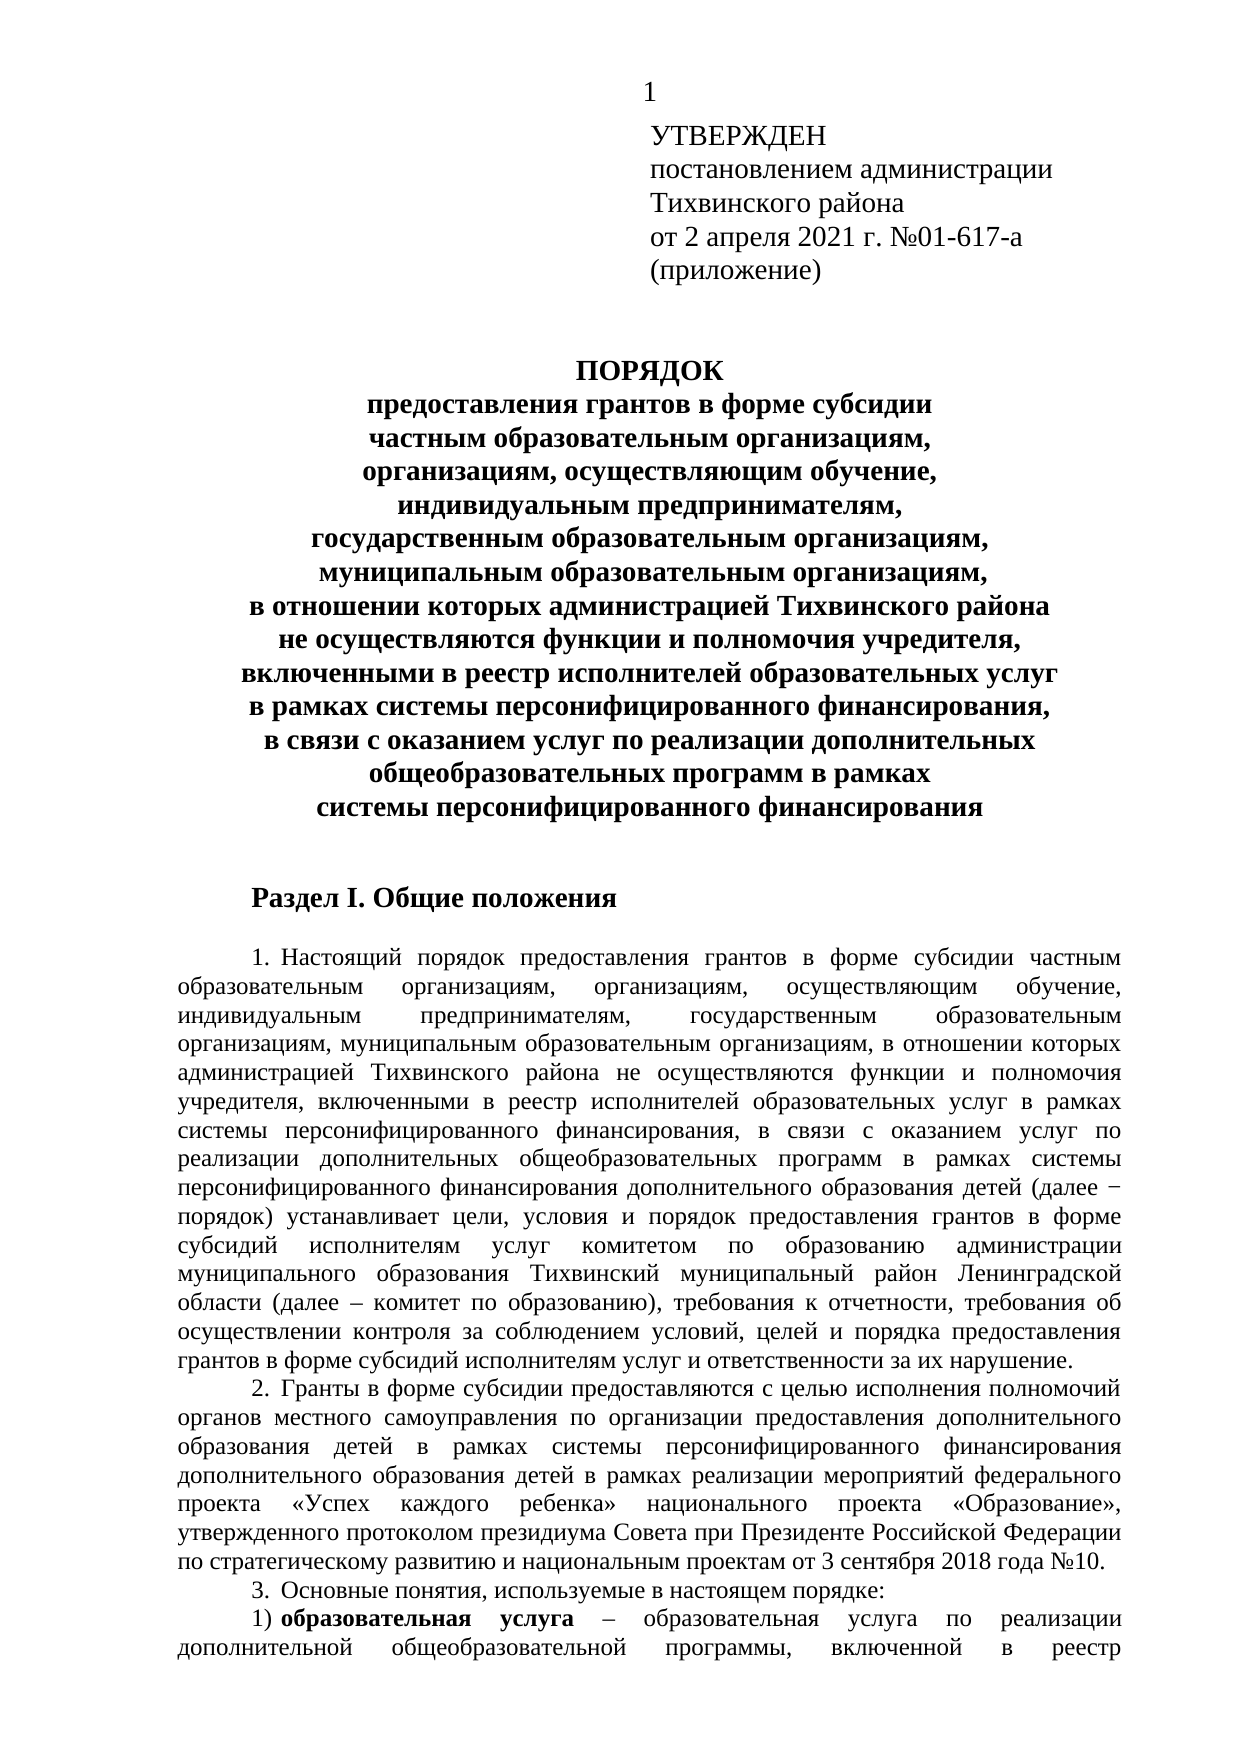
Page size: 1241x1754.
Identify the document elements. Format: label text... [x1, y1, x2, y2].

text от 2 апреля . №01-617-а [650, 219, 1122, 252]
text (приложение) [650, 252, 1122, 286]
list Гранты в форме субсидии предоставляются с целью исполнения полномочий органов местного самоуправления по организации предоставления дополнительного образования детей в рамках системы персонифицированного финансирования дополнительного образования детей в рамках реализации мероприятий федерального проекта «Успех каждого ребенка» национального проекта «Образование», утвержденного протоколом президиума Совета при Президенте Российской Федерации по стратегическому развитию и национальным проектам от 3 сентября 2018 года №10. [177, 1373, 1122, 1575]
list Настоящий порядок предоставления грантов в форме субсидии частным образовательным организациям, организациям, осуществляющим обучение, индивидуальным предпринимателям, государственным образовательным организациям, муниципальным образовательным организациям, в отношении которых администрацией Тихвинского района не осуществляются функции и полномочия учредителя, включенными в реестр исполнителей образовательных услуг в рамках системы персонифицированного финансирования, в связи с оказанием услуг по реализации дополнительных общеобразовательных программ в рамках системы персонифицированного финансирования дополнительного образования детей (далее − порядок) устанавливает цели, условия и порядок предоставления грантов в форме субсидий исполнителям услуг комитетом по образованию администрации муниципального образования Тихвинский муниципальный район Ленинградской области (далее – комитет по образованию), требования к отчетности, требования об осуществлении контроля за соблюдением условий, целей и порядка предоставления грантов в форме субсидий исполнителям услуг и ответственности за их нарушение. [177, 942, 1122, 1373]
text не осуществляются функции и полномочия учредителя, [177, 621, 1122, 655]
text постановлением администрации [650, 152, 1122, 185]
text Раздел I. Общие положения [177, 880, 1122, 913]
text системы персонифицированного финансирования [177, 789, 1122, 822]
text Порядок [177, 353, 1122, 386]
text включенными в реестр исполнителей образовательных услуг [177, 655, 1122, 688]
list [177, 1603, 1122, 1661]
text государственным образовательным организациям, [177, 521, 1122, 554]
text предоставления грантов в форме субсидии [177, 386, 1122, 420]
text в отношении которых администрацией Тихвинского района [177, 588, 1122, 621]
text в рамках системы персонифицированного финансирования, [177, 688, 1122, 722]
text организациям, осуществляющим обучение, [177, 453, 1122, 487]
list Основные понятия, используемые в настоящем порядке: [177, 1575, 1122, 1603]
text частным образовательным организациям, [177, 420, 1122, 453]
text индивидуальным предпринимателям, [177, 487, 1122, 521]
text общеобразовательных программ в рамках [177, 755, 1122, 789]
text Тихвинского района [650, 185, 1122, 219]
text УТВЕРЖДЕН [650, 118, 1122, 152]
text в связи с оказанием услуг по реализации дополнительных [177, 722, 1122, 755]
text муниципальным образовательным организациям, [177, 554, 1122, 588]
